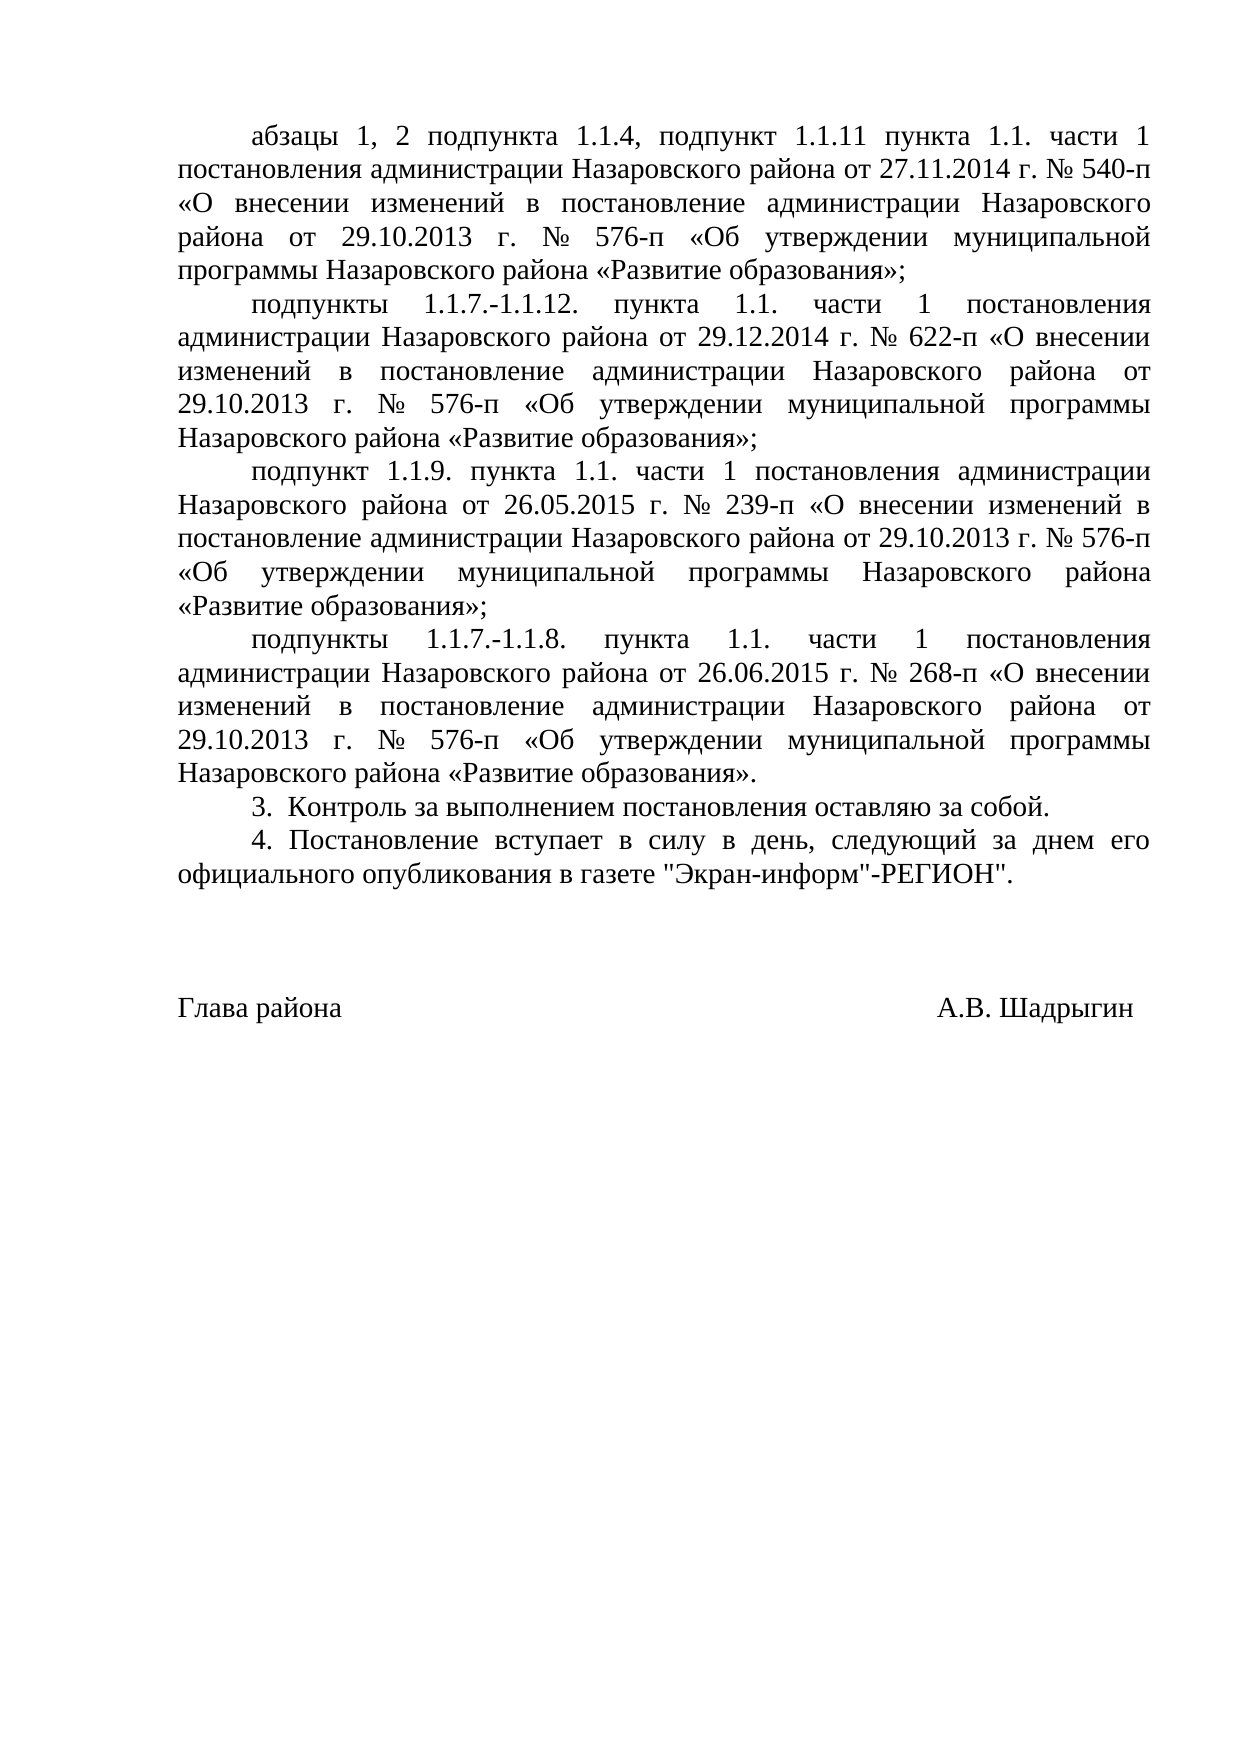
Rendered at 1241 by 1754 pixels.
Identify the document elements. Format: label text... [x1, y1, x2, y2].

text подпункты 1.1.7.-1.1.12. пункта 1.1. части 1 постановления администрации Назаровского района от 29.12.2014 г. № 622-п «О внесении изменений в постановление администрации Назаровского района от 29.10.2013 г. № 576-п «Об утверждении муниципальной программы Назаровского района «Развитие образования»; [177, 286, 1152, 453]
text абзацы 1, 2 подпункта 1.1.4, подпункт 1.1.11 пункта 1.1. части 1 постановления администрации Назаровского района от 27.11.2014 г. № 540-п «О внесении изменений в постановление администрации Назаровского района от 29.10.2013 г. № 576-п «Об утверждении муниципальной программы Назаровского района «Развитие образования»; [177, 118, 1152, 286]
text 4. Постановление вступает в силу в день, следующий за днем его официального опубликования в газете "Экран-информ"-РЕГИОН". [177, 822, 1152, 889]
text 3. Контроль за выполнением постановления оставляю за собой. [177, 789, 1152, 822]
text подпункт 1.1.9. пункта 1.1. части 1 постановления администрации Назаровского района от 26.05.2015 г. № 239-п «О внесении изменений в постановление администрации Назаровского района от 29.10.2013 г. № 576-п «Об утверждении муниципальной программы Назаровского района «Развитие образования»; [177, 453, 1152, 621]
text Глава района А.В. Шадрыгин [177, 990, 1152, 1024]
text подпункты 1.1.7.-1.1.8. пункта 1.1. части 1 постановления администрации Назаровского района от 26.06.2015 г. № 268-п «О внесении изменений в постановление администрации Назаровского района от 29.10.2013 г. № 576-п «Об утверждении муниципальной программы Назаровского района «Развитие образования». [177, 621, 1152, 789]
